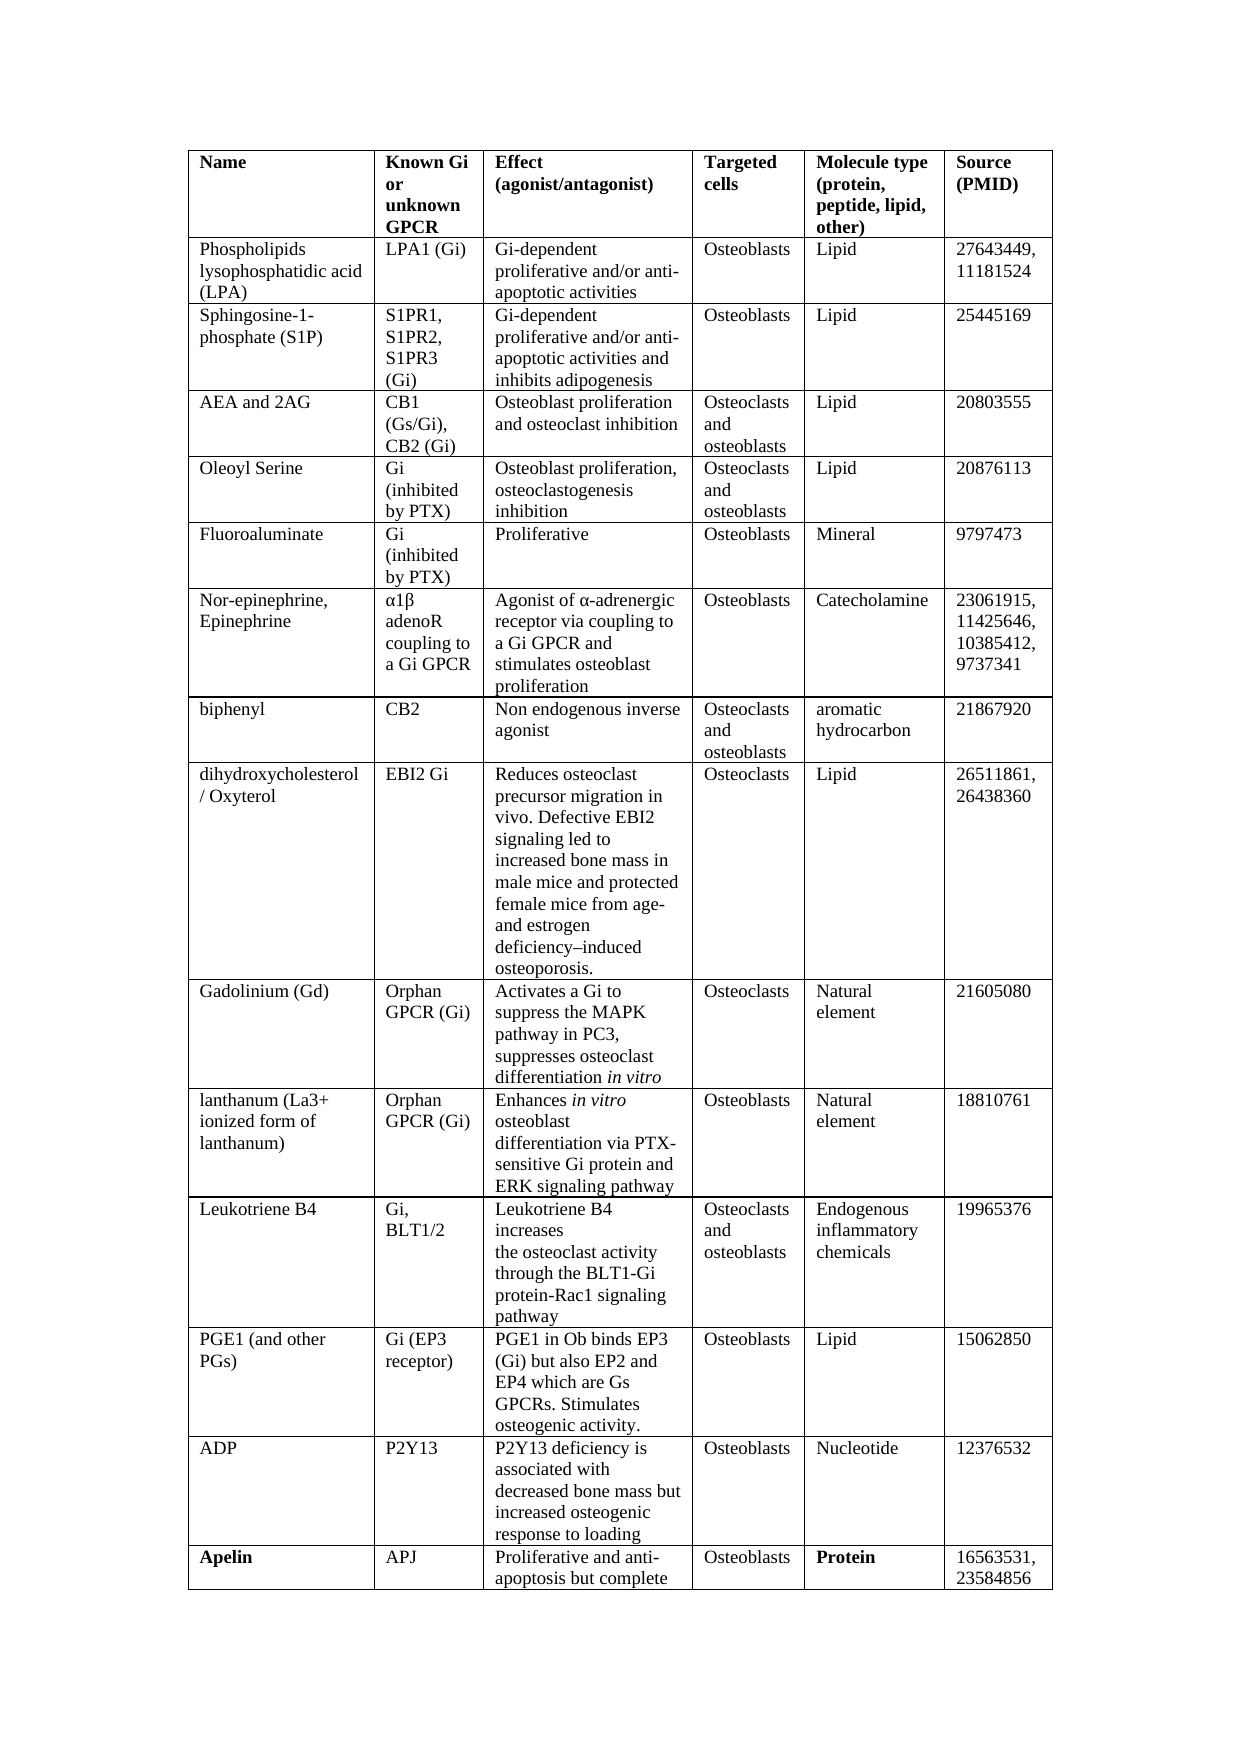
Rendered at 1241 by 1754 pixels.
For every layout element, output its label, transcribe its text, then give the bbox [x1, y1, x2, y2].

table_cell Lipid [805, 391, 944, 456]
table_cell Osteoclasts and osteoblasts [693, 698, 804, 762]
table_cell Mineral [805, 523, 944, 587]
table_cell 20803555 [945, 391, 1052, 456]
table_cell Osteoclasts and osteoblasts [693, 1198, 804, 1327]
table_header Name [189, 151, 374, 237]
table_cell EBI2 Gi [375, 763, 483, 979]
table_cell Lipid [805, 304, 944, 390]
table_cell Enhances in vitro osteoblast differentiation via PTX-sensitive Gi protein and ERK signaling pathway [484, 1089, 692, 1196]
table_header Known Gi or unknown GPCR [375, 151, 483, 237]
table_cell Orphan GPCR (Gi) [375, 980, 483, 1088]
table_cell Fluoroaluminate [189, 523, 374, 587]
table_cell Nor-epinephrine, Epinephrine [189, 589, 374, 696]
table_cell dihydroxycholesterol / Oxyterol [189, 763, 374, 979]
table_cell Non endogenous inverse agonist [484, 698, 692, 762]
table_cell biphenyl [189, 698, 374, 762]
table_cell Sphingosine-1-phosphate (S1P) [189, 304, 374, 390]
table_cell 27643449, 11181524 [945, 238, 1052, 303]
table_cell Osteoblasts [693, 1546, 804, 1589]
table_cell CB1 (Gs/Gi), CB2 (Gi) [375, 391, 483, 456]
table_cell Gi (inhibited by PTX) [375, 457, 483, 522]
table_cell Osteoblasts [693, 1437, 804, 1544]
table_cell aromatic hydrocarbon [805, 698, 944, 762]
table_cell Activates a Gi to suppress the MAPK pathway in PC3, suppresses osteoclast differentiation in vitro [484, 980, 692, 1088]
table_cell Osteoblasts [693, 1089, 804, 1196]
table_cell Osteoblast proliferation, osteoclastogenesis inhibition [484, 457, 692, 522]
table_cell Osteoclasts and osteoblasts [693, 457, 804, 522]
table_cell CB2 [375, 698, 483, 762]
table_cell Osteoclasts [693, 980, 804, 1088]
table_cell 21605080 [945, 980, 1052, 1088]
table_cell Apelin [189, 1546, 374, 1589]
table_cell 23061915, 11425646, 10385412, 9737341 [945, 589, 1052, 696]
table_header Source (PMID) [945, 151, 1052, 237]
table_cell lanthanum (La3+ ionized form of lanthanum) [189, 1089, 374, 1196]
table_cell Leukotriene B4 increases the osteoclast activity through the BLT1-Gi protein-Rac1 signaling pathway [484, 1198, 692, 1327]
table_cell 20876113 [945, 457, 1052, 522]
table_cell α1β adenoR coupling to a Gi GPCR [375, 589, 483, 696]
table_cell PGE1 in Ob binds EP3 (Gi) but also EP2 and EP4 which are Gs GPCRs. Stimulates osteogenic activity. [484, 1328, 692, 1436]
table_cell Proliferative [484, 523, 692, 587]
table_cell Osteoblast proliferation and osteoclast inhibition [484, 391, 692, 456]
table_cell 21867920 [945, 698, 1052, 762]
table_cell Orphan GPCR (Gi) [375, 1089, 483, 1196]
table_cell Natural element [805, 1089, 944, 1196]
table_header Targeted cells [693, 151, 804, 237]
table_cell Osteoblasts [693, 304, 804, 390]
table_cell LPA1 (Gi) [375, 238, 483, 303]
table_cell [484, 1546, 692, 1589]
table_cell Gi-dependent proliferative and/or anti-apoptotic activities [484, 238, 692, 303]
table_cell 15062850 [945, 1328, 1052, 1436]
table_cell Osteoblasts [693, 589, 804, 696]
table_header Effect (agonist/antagonist) [484, 151, 692, 237]
table_cell Lipid [805, 238, 944, 303]
table_cell PGE1 (and other PGs) [189, 1328, 374, 1436]
table_cell P2Y13 deficiency is associated with decreased bone mass but increased osteogenic response to loading [484, 1437, 692, 1544]
table_cell Protein [805, 1546, 944, 1589]
table_cell Osteoblasts [693, 1328, 804, 1436]
table_cell APJ [375, 1546, 483, 1589]
table_header Molecule type (protein, peptide, lipid, other) [805, 151, 944, 237]
table_cell S1PR1, S1PR2, S1PR3 (Gi) [375, 304, 483, 390]
table_cell 19965376 [945, 1198, 1052, 1327]
table_cell Reduces osteoclast precursor migration in vivo. Defective EBI2 signaling led to increased bone mass in male mice and protected female mice from age- and estrogen deficiency–induced osteoporosis. [484, 763, 692, 979]
table_cell Lipid [805, 1328, 944, 1436]
table_cell P2Y13 [375, 1437, 483, 1544]
table_cell AEA and 2AG [189, 391, 374, 456]
table_cell Gi, BLT1/2 [375, 1198, 483, 1327]
table_cell Osteoclasts [693, 763, 804, 979]
table_cell Gi-dependent proliferative and/or anti-apoptotic activities and inhibits adipogenesis [484, 304, 692, 390]
table_cell Phospholipids lysophosphatidic acid (LPA) [189, 238, 374, 303]
table_cell 9797473 [945, 523, 1052, 587]
table_cell Natural element [805, 980, 944, 1088]
table_cell Nucleotide [805, 1437, 944, 1544]
table_cell Osteoblasts [693, 238, 804, 303]
table_cell Agonist of α-adrenergic receptor via coupling to a Gi GPCR and stimulates osteoblast proliferation [484, 589, 692, 696]
table_cell ADP [189, 1437, 374, 1544]
table_cell 18810761 [945, 1089, 1052, 1196]
table_cell Endogenous inflammatory chemicals [805, 1198, 944, 1327]
table_cell Osteoclasts and osteoblasts [693, 391, 804, 456]
table_cell Lipid [805, 763, 944, 979]
table_cell Gadolinium (Gd) [189, 980, 374, 1088]
table_cell Osteoblasts [693, 523, 804, 587]
table_cell Lipid [805, 457, 944, 522]
table_cell Leukotriene B4 [189, 1198, 374, 1327]
table_cell 26511861, 26438360 [945, 763, 1052, 979]
table_cell Catecholamine [805, 589, 944, 696]
table_cell Gi (EP3 receptor) [375, 1328, 483, 1436]
table_cell 16563531, 23584856 [945, 1546, 1052, 1589]
table_cell Gi (inhibited by PTX) [375, 523, 483, 587]
table_cell Oleoyl Serine [189, 457, 374, 522]
table_cell 25445169 [945, 304, 1052, 390]
table_cell 12376532 [945, 1437, 1052, 1544]
